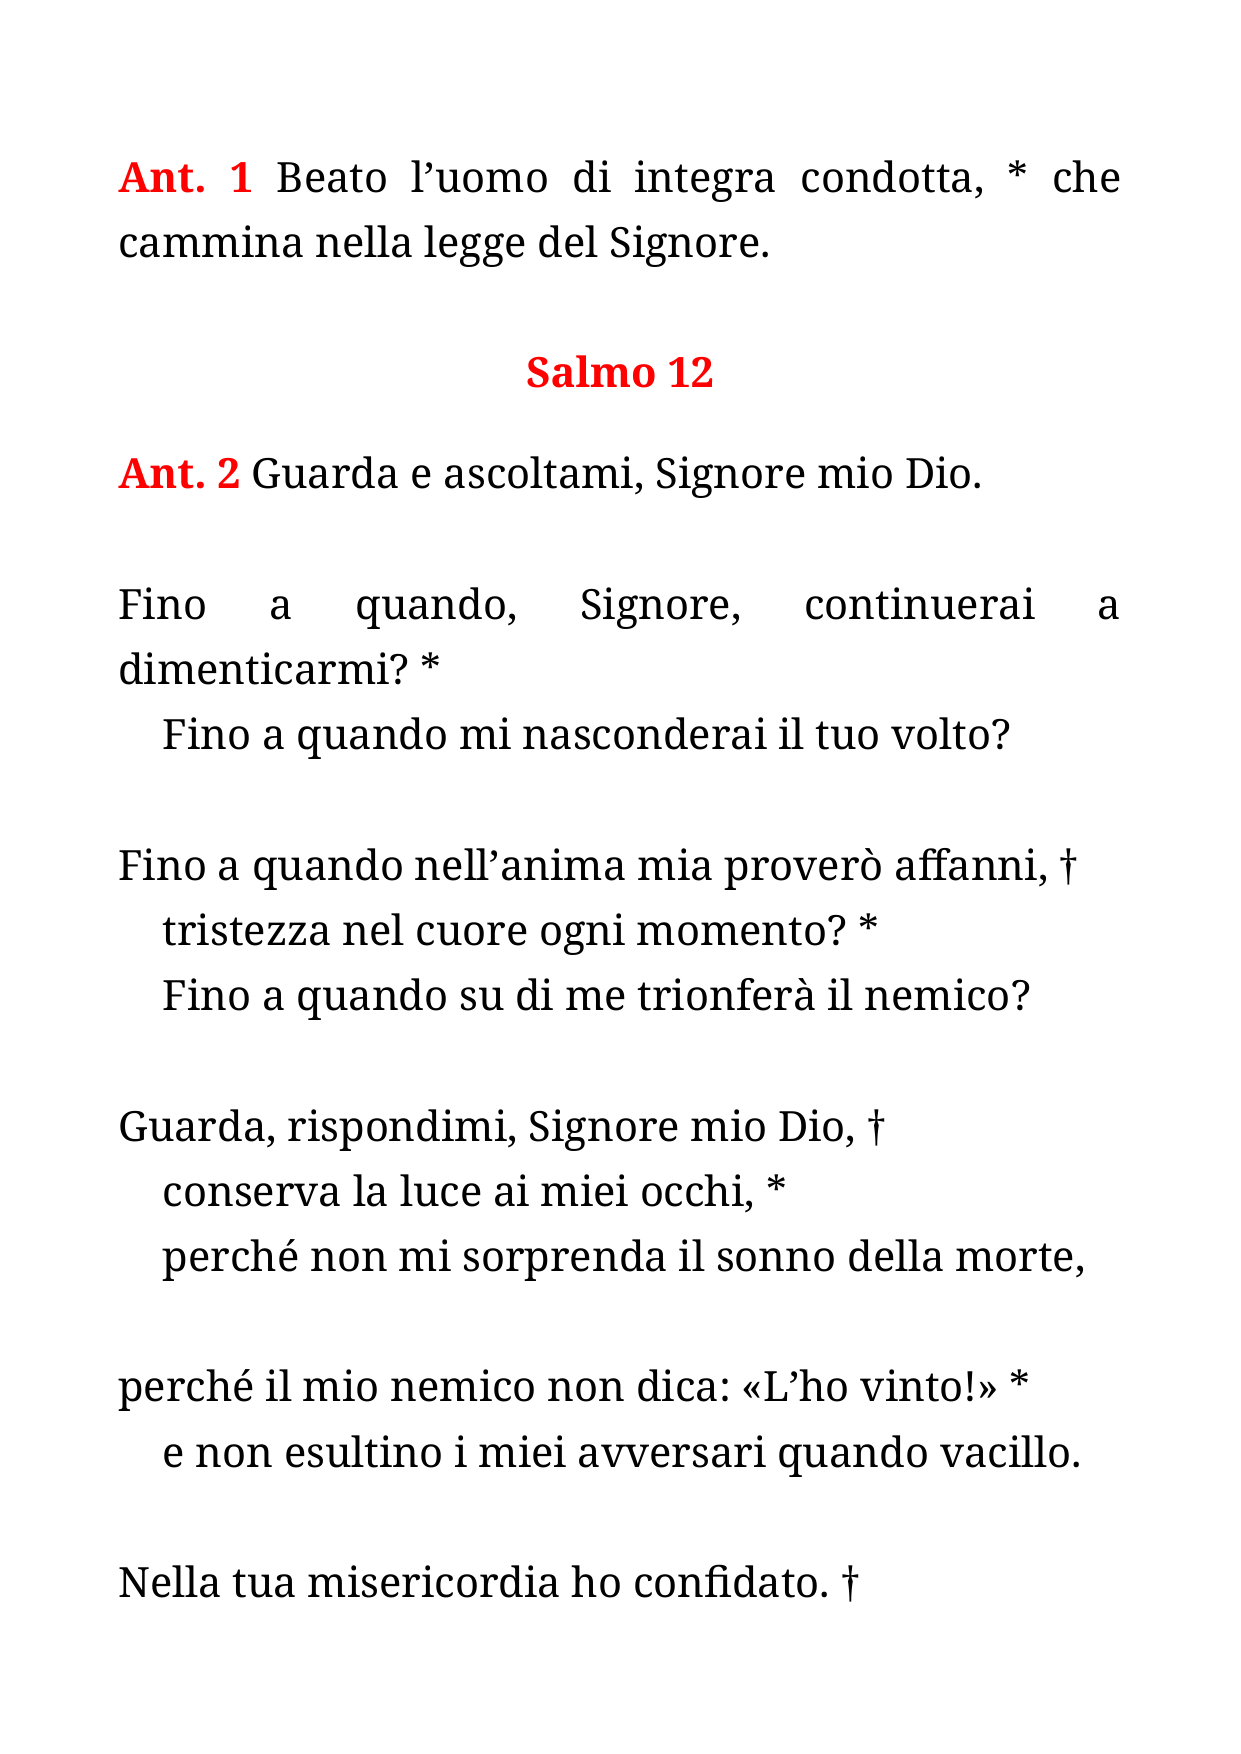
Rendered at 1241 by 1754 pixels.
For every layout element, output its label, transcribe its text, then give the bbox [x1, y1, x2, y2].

text perché il mio nemico non dica: «L’ho vinto!» * [118, 1357, 1122, 1414]
text Guarda, rispondimi, Signore mio Dio, † [118, 1096, 1122, 1153]
text e non esultino i miei avversari quando vacillo. [118, 1422, 1122, 1479]
text Ant. 1 Beato l’uomo di integra condotta, * che cammina nella legge del Signore. [118, 148, 1122, 269]
text Fino a quando su di me trionferà il nemico? [118, 966, 1122, 1023]
text Ant. 2 Guarda e ascoltami, Signore mio Dio. [118, 444, 1122, 501]
text conserva la luce ai miei occhi, * [118, 1162, 1122, 1218]
text Salmo 12 [118, 343, 1122, 400]
text Fino a quando mi nasconderai il tuo volto? [118, 705, 1122, 762]
text perché non mi sorprenda il sonno della morte, [118, 1227, 1122, 1284]
text tristezza nel cuore ogni momento? * [118, 901, 1122, 958]
text Nella tua misericordia ho confidato. † [118, 1553, 1122, 1610]
text Fino a quando nell’anima mia proverò affanni, † [118, 836, 1122, 892]
text Fino a quando, Signore, continuerai a dimenticarmi? * [118, 575, 1122, 697]
